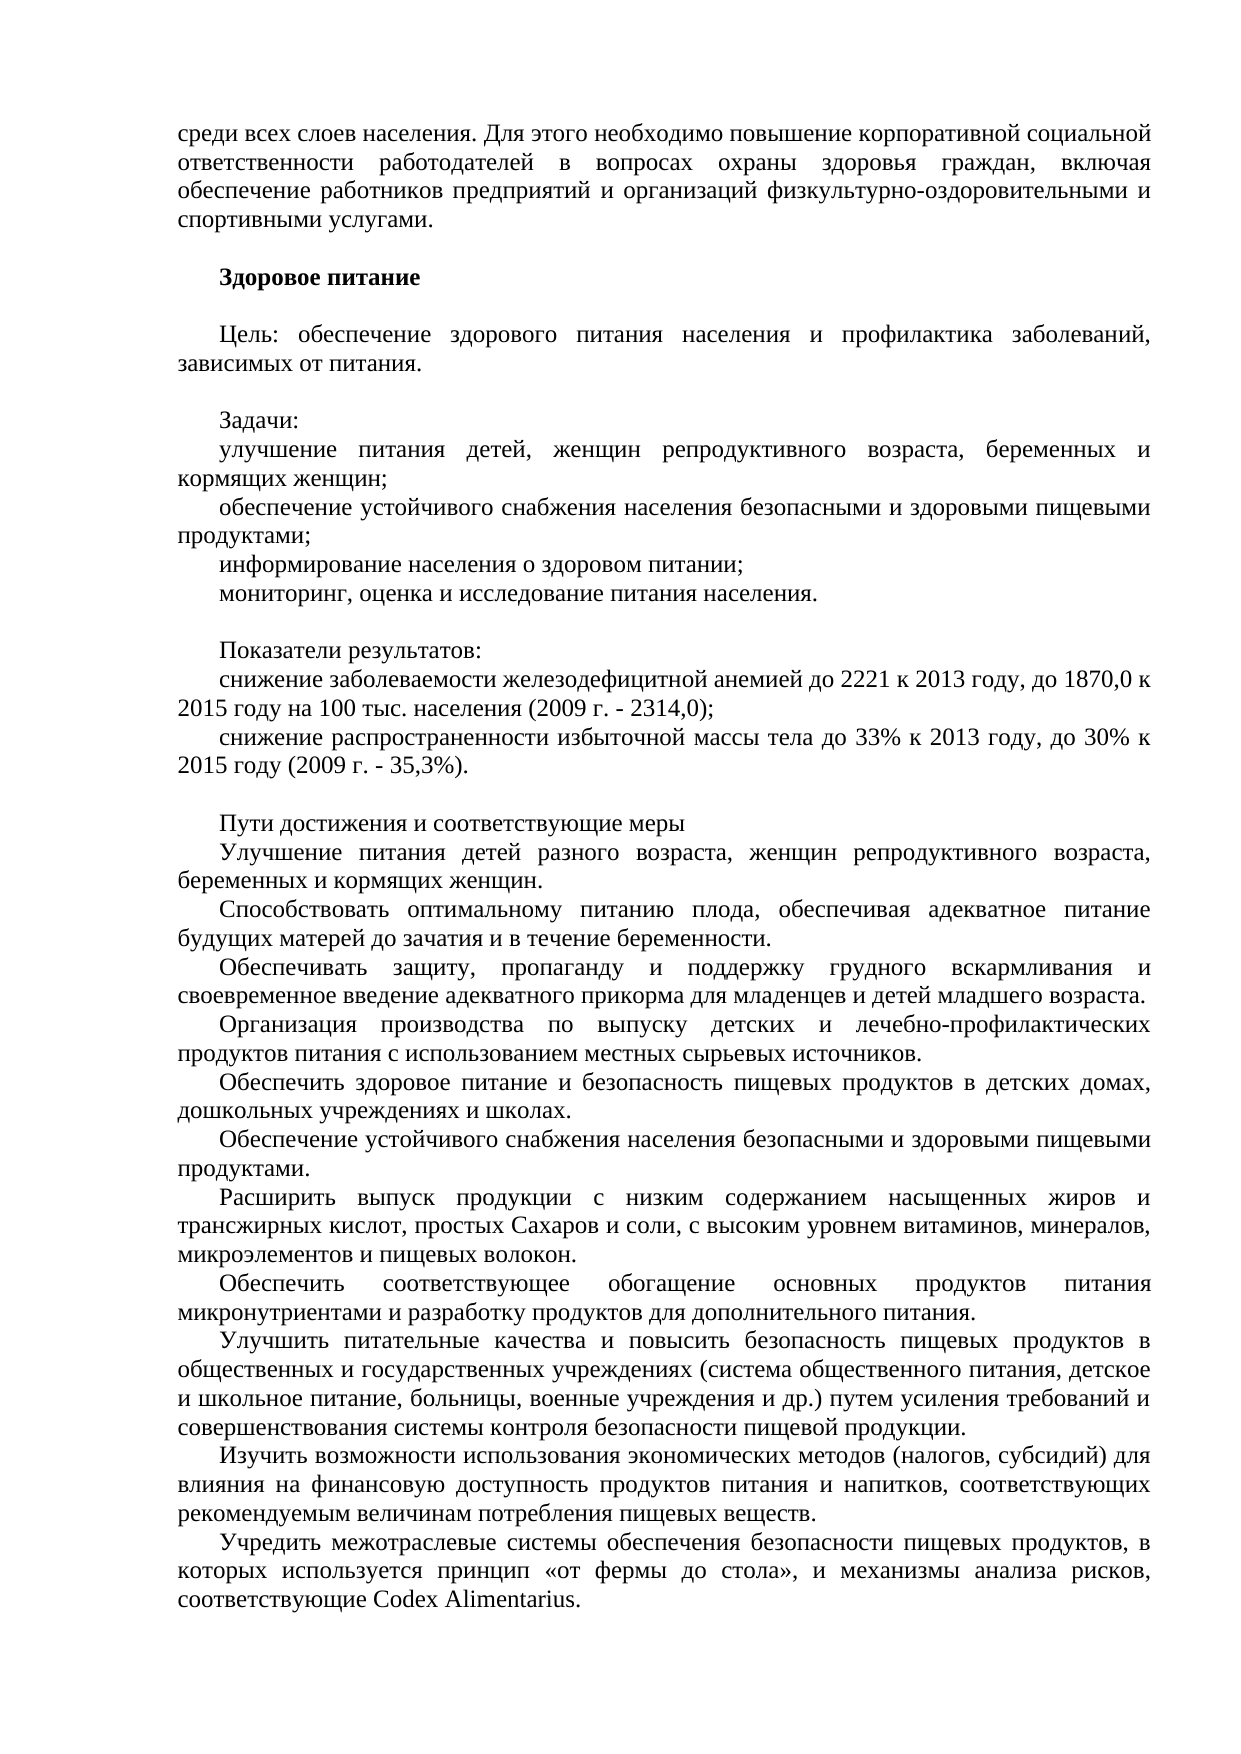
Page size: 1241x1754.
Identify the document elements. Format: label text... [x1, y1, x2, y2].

text мониторинг, оценка и исследование питания населения. [177, 578, 1152, 607]
text обеспечение устойчивого снабжения населения безопасными и здоровыми пищевыми продуктами; [177, 492, 1152, 549]
text Организация производства по выпуску детских и лечебно-профилактических продуктов питания с использованием местных сырьевых источников. [177, 1009, 1152, 1067]
text Пути достижения и соответствующие меры [177, 808, 1152, 837]
text снижение заболеваемости железодефицитной анемией до 2221 к 2013 году, до 1870,0 к 2015 году на 100 тыс. населения (2009 г. - 2314,0); [177, 664, 1152, 722]
text Обеспечивать защиту, пропаганду и поддержку грудного вскармливания и своевременное введение адекватного прикорма для младенцев и детей младшего возраста. [177, 952, 1152, 1009]
text Изучить возможности использования экономических методов (налогов, субсидий) для влияния на финансовую доступность продуктов питания и напитков, соответствующих рекомендуемым величинам потребления пищевых веществ. [177, 1441, 1152, 1527]
text Обеспечить здоровое питание и безопасность пищевых продуктов в детских домах, дошкольных учреждениях и школах. [177, 1067, 1152, 1124]
text Задачи: [177, 406, 1152, 434]
text Цель: обеспечение здорового питания населения и профилактика заболеваний, зависимых от питания. [177, 319, 1152, 377]
text Обеспечить соответствующее обогащение основных продуктов питания микронутриентами и разработку продуктов для дополнительного питания. [177, 1268, 1152, 1326]
text Улучшить питательные качества и повысить безопасность пищевых продуктов в общественных и государственных учреждениях (система общественного питания, детское и школьное питание, больницы, военные учреждения и др.) путем усиления требований и совершенствования системы контроля безопасности пищевой продукции. [177, 1326, 1152, 1441]
text Способствовать оптимальному питанию плода, обеспечивая адекватное питание будущих матерей до зачатия и в течение беременности. [177, 894, 1152, 952]
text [177, 118, 1152, 233]
text Расширить выпуск продукции с низким содержанием насыщенных жиров и трансжирных кислот, простых Сахаров и соли, с высоким уровнем витаминов, минералов, микроэлементов и пищевых волокон. [177, 1182, 1152, 1268]
text улучшение питания детей, женщин репродуктивного возраста, беременных и кормящих женщин; [177, 434, 1152, 492]
text Улучшение питания детей разного возраста, женщин репродуктивного возраста, беременных и кормящих женщин. [177, 837, 1152, 894]
text Учредить межотраслевые системы обеспечения безопасности пищевых продуктов, в которых используется принцип «от фермы до стола», и механизмы анализа рисков, соответствующие Codex Alimentarius. [177, 1527, 1152, 1613]
text Показатели результатов: [177, 636, 1152, 664]
text Здоровое питание [177, 262, 1152, 291]
text информирование населения о здоровом питании; [177, 549, 1152, 578]
text снижение распространенности избыточной массы тела до 33% к 2013 году, до 30% к 2015 году (2009 г. - 35,3%). [177, 722, 1152, 779]
text Обеспечение устойчивого снабжения населения безопасными и здоровыми пищевыми продуктами. [177, 1124, 1152, 1182]
